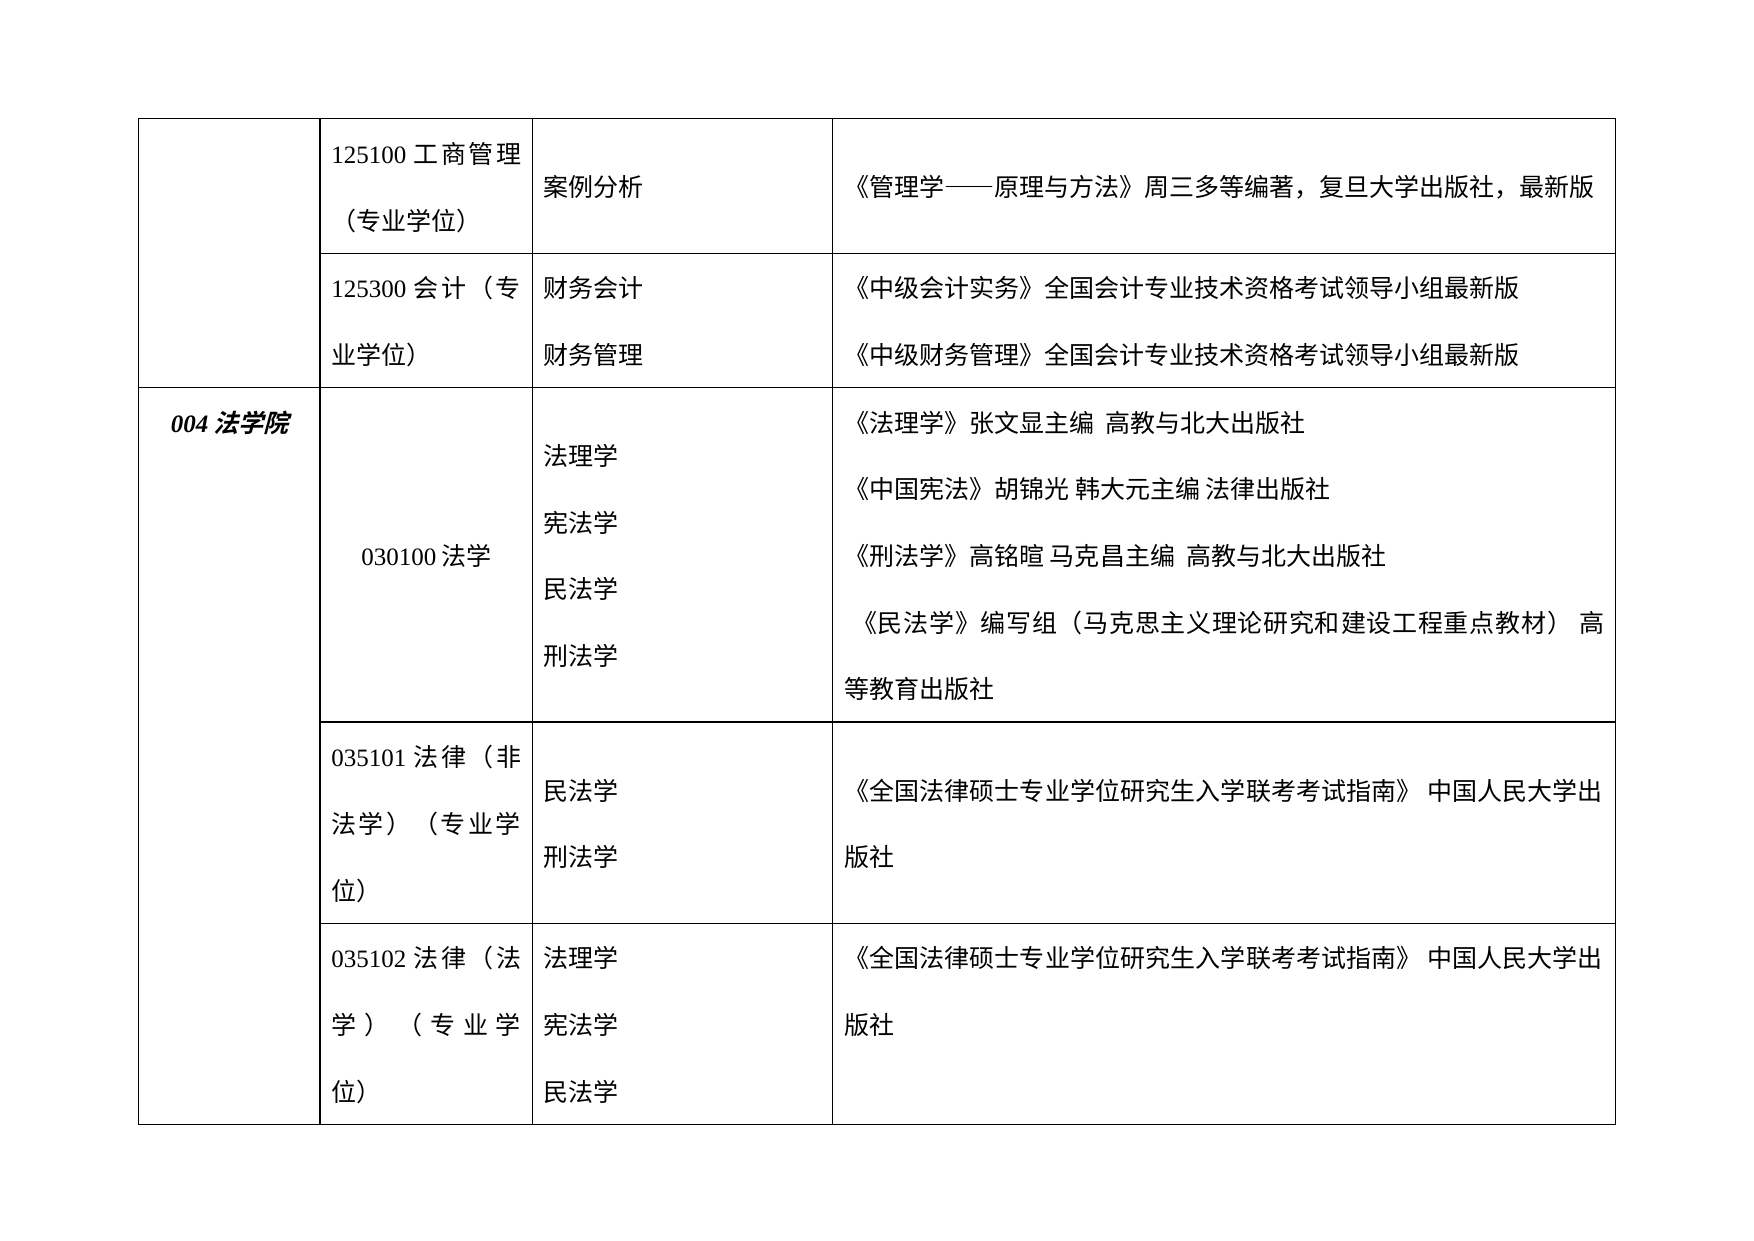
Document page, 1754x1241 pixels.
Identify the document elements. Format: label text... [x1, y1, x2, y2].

table_cell 《中级会计实务》全国会计专业技术资格考试领导小组最新版 《中级财务管理》全国会计专业技术资格考试领导小组最新版 [833, 254, 1615, 387]
table_cell 035101法律（非法学）（专业学位） [321, 723, 532, 922]
table_cell 《管理学——原理与方法》周三多等编著，复旦大学出版社，最新版 [833, 119, 1615, 253]
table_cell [833, 924, 1615, 1123]
table_cell 法理学 宪法学 民法学 刑法学 [533, 924, 832, 1123]
table_cell 财务会计 财务管理 [533, 254, 832, 387]
table_cell 案例分析 [533, 119, 832, 253]
table_cell 125100工商管理（专业学位） [321, 119, 532, 253]
table_cell 法理学 宪法学 民法学 刑法学 [533, 388, 832, 721]
table_cell 004法学院 [139, 388, 319, 1123]
table_cell 民法学 刑法学 [533, 723, 832, 922]
table_cell 《法理学》张文显主编 高教与北大出版社 《中国宪法》胡锦光 韩大元主编 法律出版社 《刑法学》高铭暄 马克昌主编 高教与北大出版社 《民法学》编写组（马克思主义理论研究和建设工程重点教材） 高等教育出版社 [833, 388, 1615, 721]
table_cell 030100法学 [321, 388, 532, 721]
table_cell 125300会计（专业学位） [321, 254, 532, 387]
table_cell 035102法律（法学）（专业学位） [321, 924, 532, 1123]
table_cell 《全国法律硕士专业学位研究生入学联考考试指南》 中国人民大学出版社 [833, 723, 1615, 922]
